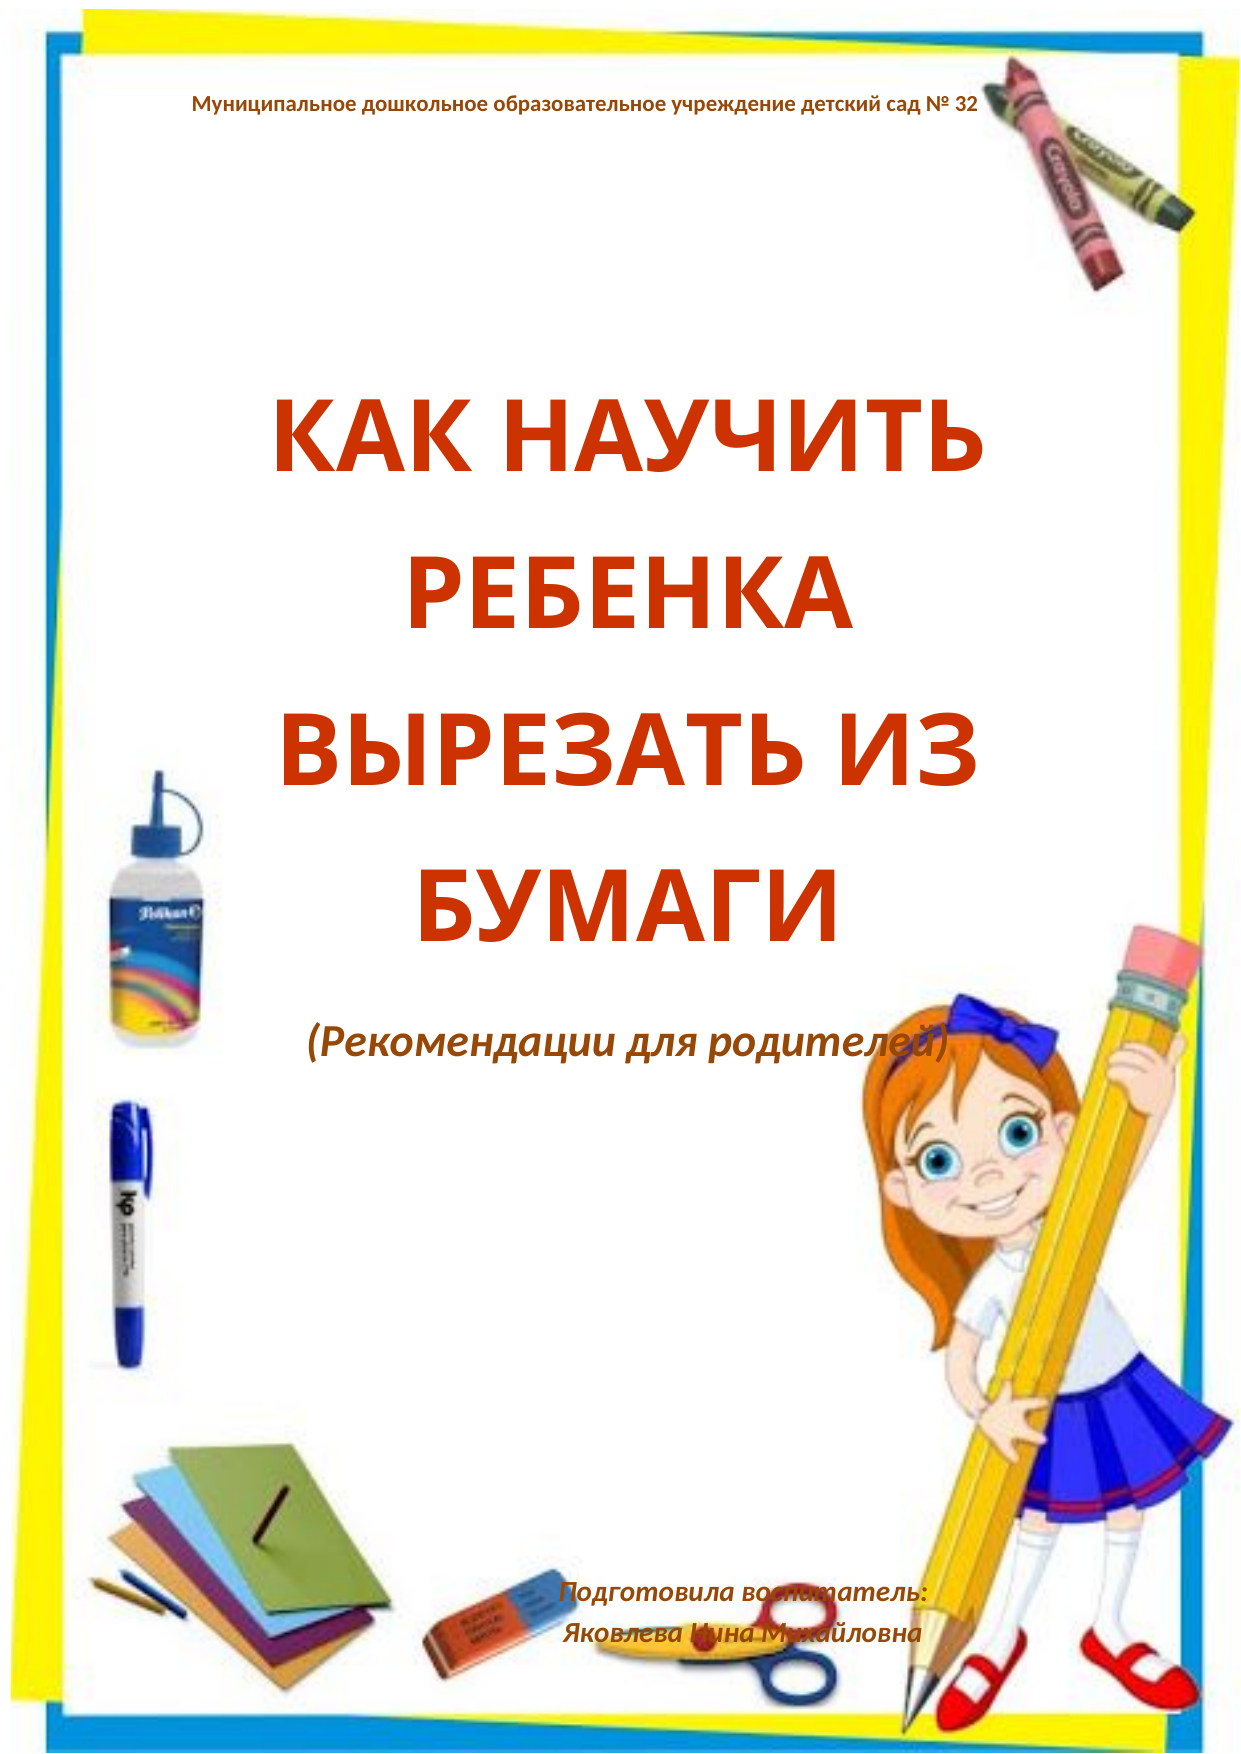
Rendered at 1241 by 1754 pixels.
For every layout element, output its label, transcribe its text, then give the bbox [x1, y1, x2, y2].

picture [10, 9, 1240, 1753]
text Подготовила воспитатель: [103, 1573, 1152, 1609]
text (Рекомендации для родителей) [103, 1012, 1152, 1068]
text Яковлева Нина Михайловна [103, 1614, 1152, 1649]
text КАК НАУЧИТЬ РЕБЕНКА ВЫРЕЗАТЬ ИЗ БУМАГИ [103, 365, 1152, 971]
text Муниципальное дошкольное образовательное учреждение детский сад № 32 [103, 89, 1152, 117]
